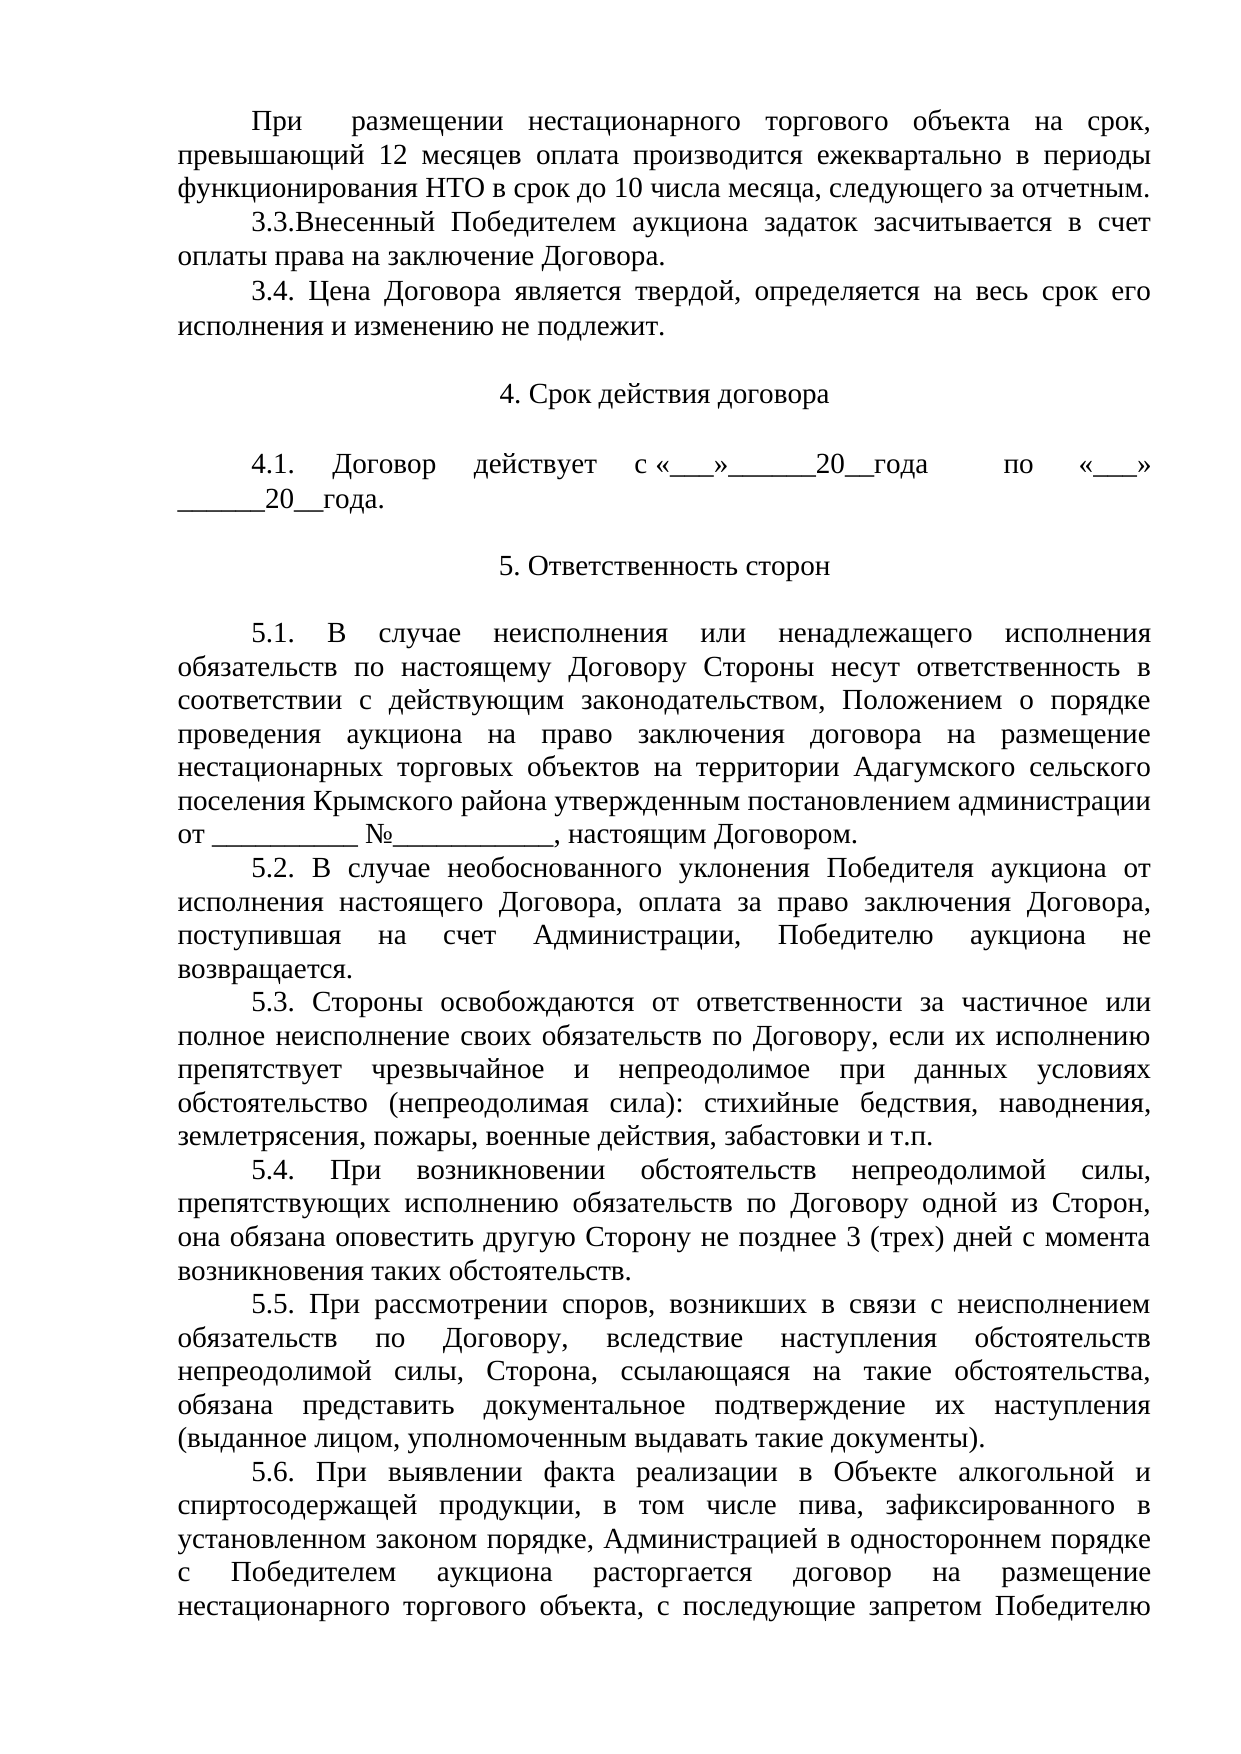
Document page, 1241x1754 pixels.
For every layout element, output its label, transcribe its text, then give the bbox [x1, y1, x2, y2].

text 5. Ответственность сторон [177, 548, 1152, 582]
text При размещении нестационарного торгового объекта на срок, превышающий 12 месяцев оплата производится ежеквартально в периоды функционирования НТО в срок до 10 числа месяца, следующего за отчетным. [177, 103, 1152, 204]
text 4.1. Договор действует с «___»______20__года по «___» ______20__года. [177, 445, 1152, 515]
text 5.2. В случае необоснованного уклонения Победителя аукциона от исполнения настоящего Договора, оплата за право заключения Договора, поступившая на счет Администрации, Победителю аукциона не возвращается. [177, 850, 1152, 984]
text 5.4. При возникновении обстоятельств непреодолимой силы, препятствующих исполнению обязательств по Договору одной из Сторон, она обязана оповестить другую Сторону не позднее 3 (трех) дней с момента возникновения таких обстоятельств. [177, 1152, 1152, 1286]
text 5.1. В случае неисполнения или ненадлежащего исполнения обязательств по настоящему Договору Стороны несут ответственность в соответствии с действующим законодательством, Положением о порядке проведения аукциона на право заключения договора на размещение нестационарных торговых объектов на территории Адагумского сельского поселения Крымского района утвержденным постановлением администрации от __________ №___________, настоящим Договором. [177, 615, 1152, 850]
text 3.3.Внесенный Победителем аукциона задаток засчитывается в счет оплаты права на заключение Договора. [177, 204, 1152, 271]
text 5.5. При рассмотрении споров, возникших в связи с неисполнением обязательств по Договору, вследствие наступления обстоятельств непреодолимой силы, Сторона, ссылающаяся на такие обстоятельства, обязана представить документальное подтверждение их наступления (выданное лицом, уполномоченным выдавать такие документы). [177, 1286, 1152, 1454]
text 3.4. Цена Договора является твердой, определяется на весь срок его исполнения и изменению не подлежит. [177, 271, 1152, 341]
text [177, 1454, 1152, 1622]
text 4. Срок действия договора [177, 375, 1152, 410]
text 5.3. Стороны освобождаются от ответственности за частичное или полное неисполнение своих обязательств по Договору, если их исполнению препятствует чрезвычайное и непреодолимое при данных условиях обстоятельство (непреодолимая сила): стихийные бедствия, наводнения, землетрясения, пожары, военные действия, забастовки и т.п. [177, 984, 1152, 1152]
